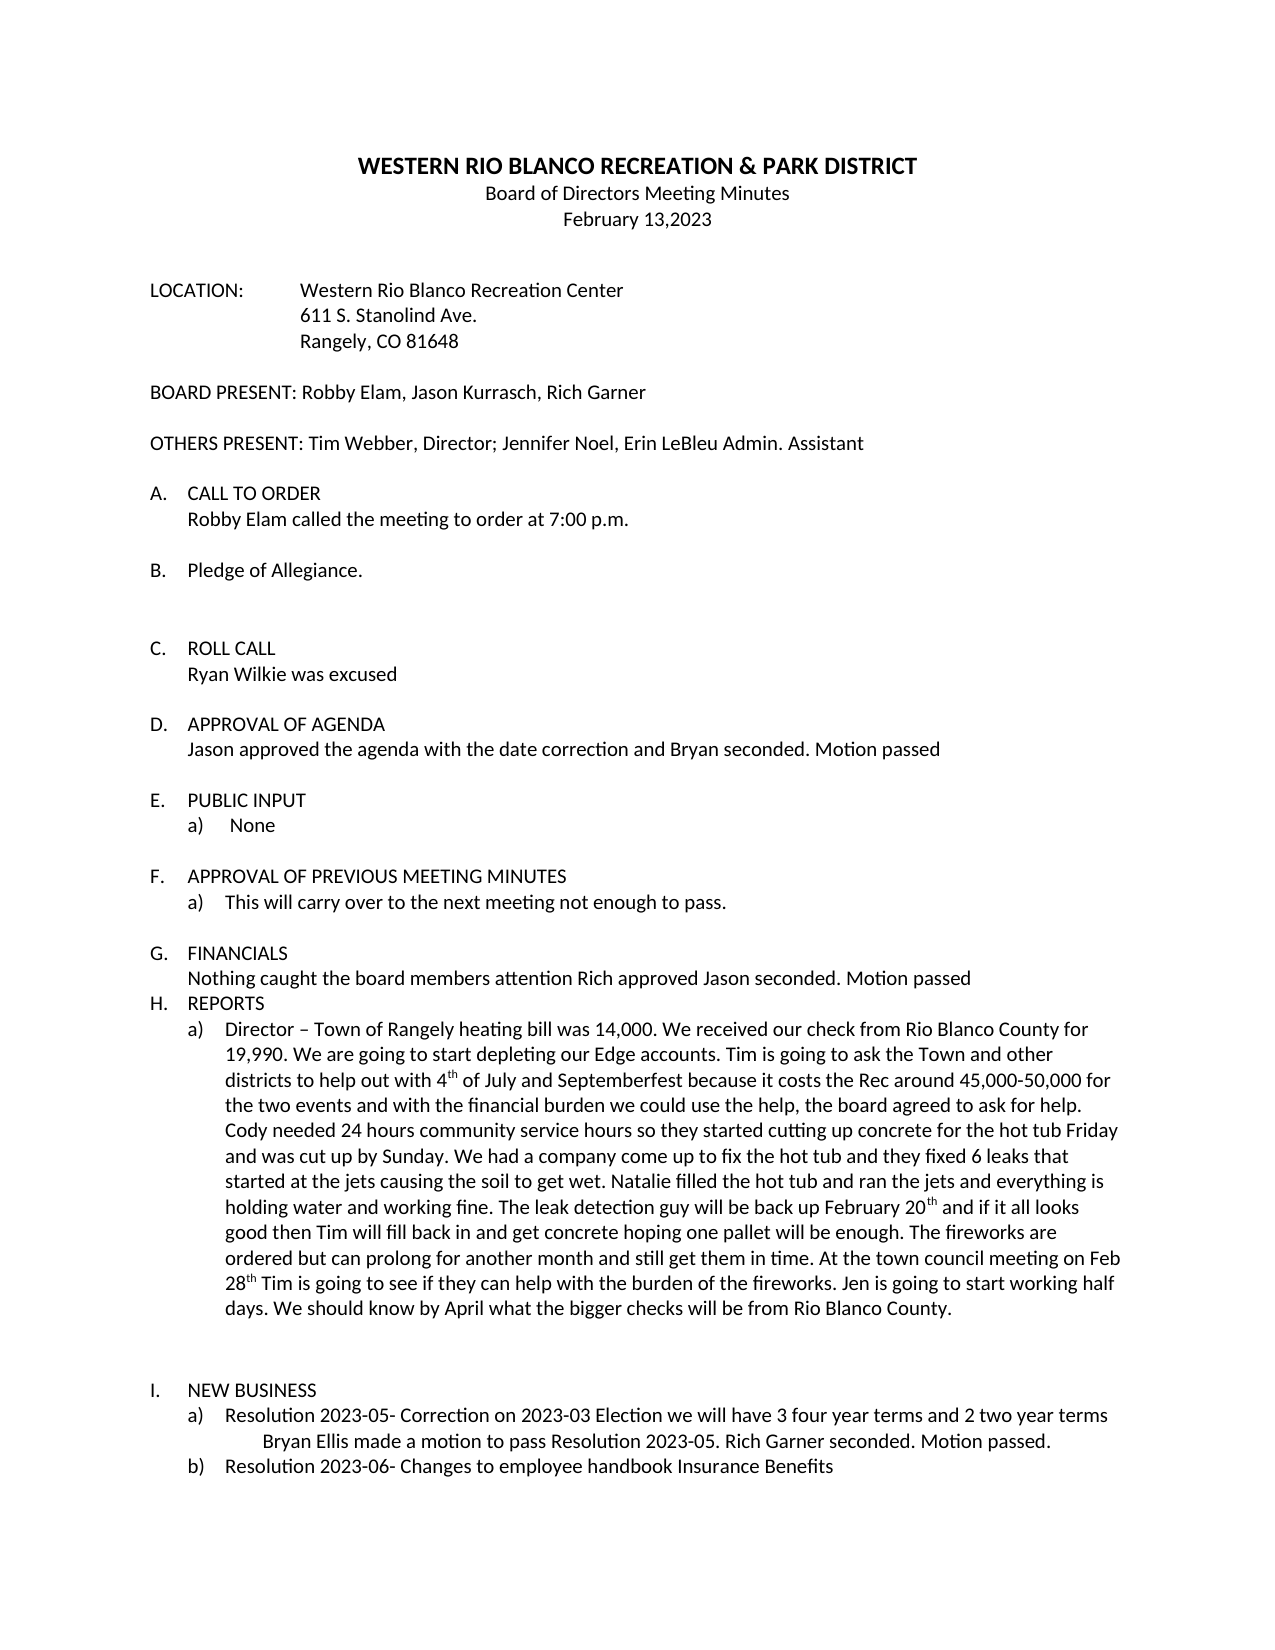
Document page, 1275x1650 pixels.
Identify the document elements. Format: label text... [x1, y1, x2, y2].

list CALL TO ORDER [150, 481, 1125, 506]
list PUBLIC INPUT [150, 787, 1125, 813]
text Board of Directors Meeting Minutes [150, 181, 1125, 206]
list ROLL CALL [150, 636, 1125, 661]
text Ryan Wilkie was excused [187, 661, 1125, 686]
list REPORTS [150, 991, 1125, 1016]
text 611 S. Stanolind Ave. [150, 303, 1125, 328]
list Pledge of Allegiance. [150, 557, 1125, 582]
text Jason approved the agenda with the date correction and Bryan seconded. Motion passed [187, 736, 1125, 762]
list This will carry over to the next meeting not enough to pass. [187, 889, 1125, 914]
list APPROVAL OF AGENDA [150, 711, 1125, 736]
list Resolution 2023-06- Changes to employee handbook Insurance Benefits [187, 1453, 1125, 1479]
list None [187, 813, 1125, 838]
text Robby Elam called the meeting to order at 7:00 p.m. [187, 506, 1125, 531]
list FINANCIALS [150, 940, 1125, 965]
text Nothing caught the board members attention Rich approved Jason seconded. Motion passed [187, 965, 1125, 991]
text Rangely, CO 81648 [150, 328, 1125, 353]
text WESTERN RIO BLANCO RECREATION & PARK DISTRICT [150, 150, 1125, 181]
list NEW BUSINESS [150, 1377, 1125, 1402]
text Bryan Ellis made a motion to pass Resolution 2023-05. Rich Garner seconded. Motion passed. [262, 1428, 1125, 1453]
text BOARD PRESENT: Robby Elam, Jason Kurrasch, Rich Garner [150, 379, 1125, 404]
text February 13,2023 [150, 206, 1125, 231]
text OTHERS PRESENT: Tim Webber, Director; Jennifer Noel, Erin LeBleu Admin. Assistant [150, 430, 1125, 455]
list Director – Town of Rangely heating bill was 14,000. We received our check from Rio Blanco County for 19,990. We are going to start depleting our Edge accounts. Tim is going to ask the Town and other districts to help out with 4th of July and Septemberfest because it costs the Rec around 45,000-50,000 for the two events and with the financial burden we could use the help, the board agreed to ask for help. Cody needed 24 hours community service hours so they started cutting up concrete for the hot tub Friday and was cut up by Sunday. We had a company come up to fix the hot tub and they fixed 6 leaks that started at the jets causing the soil to get wet. Natalie filled the hot tub and ran the jets and everything is holding water and working fine. The leak detection guy will be back up February 20th and if it all looks good then Tim will fill back in and get concrete hoping one pallet will be enough. The fireworks are ordered but can prolong for another month and still get them in time. At the town council meeting on Feb 28th Tim is going to see if they can help with the burden of the fireworks. Jen is going to start working half days. We should know by April what the bigger checks will be from Rio Blanco County. [187, 1016, 1125, 1321]
list APPROVAL OF PREVIOUS MEETING MINUTES [150, 863, 1125, 889]
list Resolution 2023-05- Correction on 2023-03 Election we will have 3 four year terms and 2 two year terms [187, 1402, 1125, 1428]
text LOCATION: Western Rio Blanco Recreation Center [150, 277, 1125, 303]
